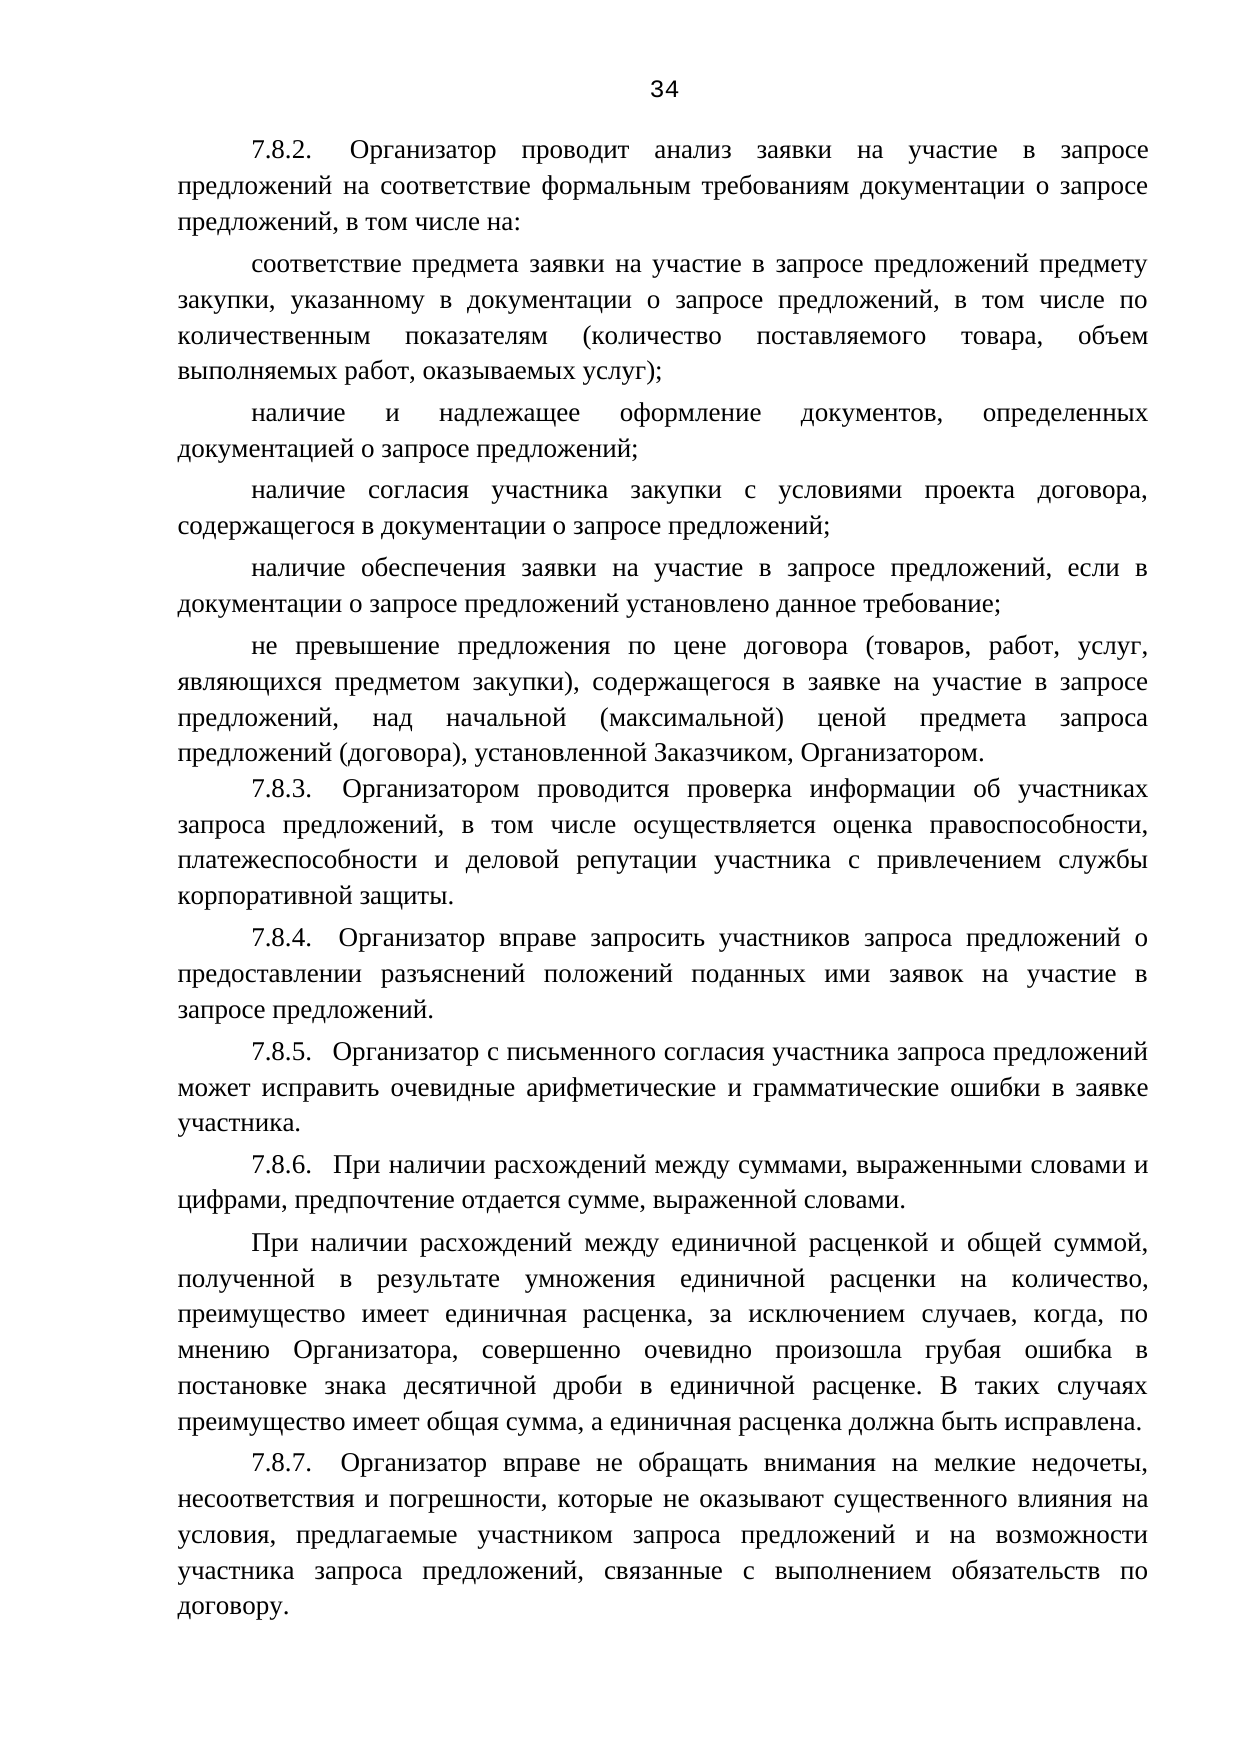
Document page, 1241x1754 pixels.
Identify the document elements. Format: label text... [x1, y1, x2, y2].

list Организатор вправе запросить участников запроса предложений о предоставлении разъяснений положений поданных ими заявок на участие в запросе предложений. [177, 921, 1149, 1024]
list Организатор вправе не обращать внимания на мелкие недочеты, несоответствия и погрешности, которые не оказывают существенного влияния на условия, предлагаемые участником запроса предложений и на возможности участника запроса предложений, связанные с выполнением обязательств по договору. [177, 1447, 1149, 1621]
text наличие согласия участника закупки с условиями проекта договора, содержащегося в документации о запросе предложений; [177, 473, 1149, 540]
list Организатор проводит анализ заявки на участие в запросе предложений на соответствие формальным требованиям документации о запросе предложений, в том числе на: [177, 133, 1149, 236]
text При наличии расхождений между единичной расценкой и общей суммой, полученной в результате умножения единичной расценки на количество, преимущество имеет единичная расценка, за исключением случаев, когда, по мнению Организатора, совершенно очевидно произошла грубая ошибка в постановке знака десятичной дроби в единичной расценке. В таких случаях преимущество имеет общая сумма, а единичная расценка должна быть исправлена. [177, 1226, 1149, 1436]
text наличие и надлежащее оформление документов, определенных документацией о запросе предложений; [177, 396, 1149, 463]
list При наличии расхождений между суммами, выраженными словами и цифрами, предпочтение отдается сумме, выраженной словами. [177, 1148, 1149, 1215]
text не превышение предложения по цене договора (товаров, работ, услуг, являющихся предметом закупки), содержащегося в заявке на участие в запросе предложений, над начальной (максимальной) ценой предмета запроса предложений (договора), установленной Заказчиком, Организатором. [177, 629, 1149, 767]
list Организатор с письменного согласия участника запроса предложений может исправить очевидные арифметические и грамматические ошибки в заявке участника. [177, 1035, 1149, 1138]
list Организатором проводится проверка информации об участниках запроса предложений, в том числе осуществляется оценка правоспособности, платежеспособности и деловой репутации участника с привлечением службы корпоративной защиты. [177, 772, 1149, 910]
text соответствие предмета заявки на участие в запросе предложений предмету закупки, указанному в документации о запросе предложений, в том числе по количественным показателям (количество поставляемого товара, объем выполняемых работ, оказываемых услуг); [177, 247, 1149, 386]
text наличие обеспечения заявки на участие в запросе предложений, если в документации о запросе предложений установлено данное требование; [177, 551, 1149, 618]
